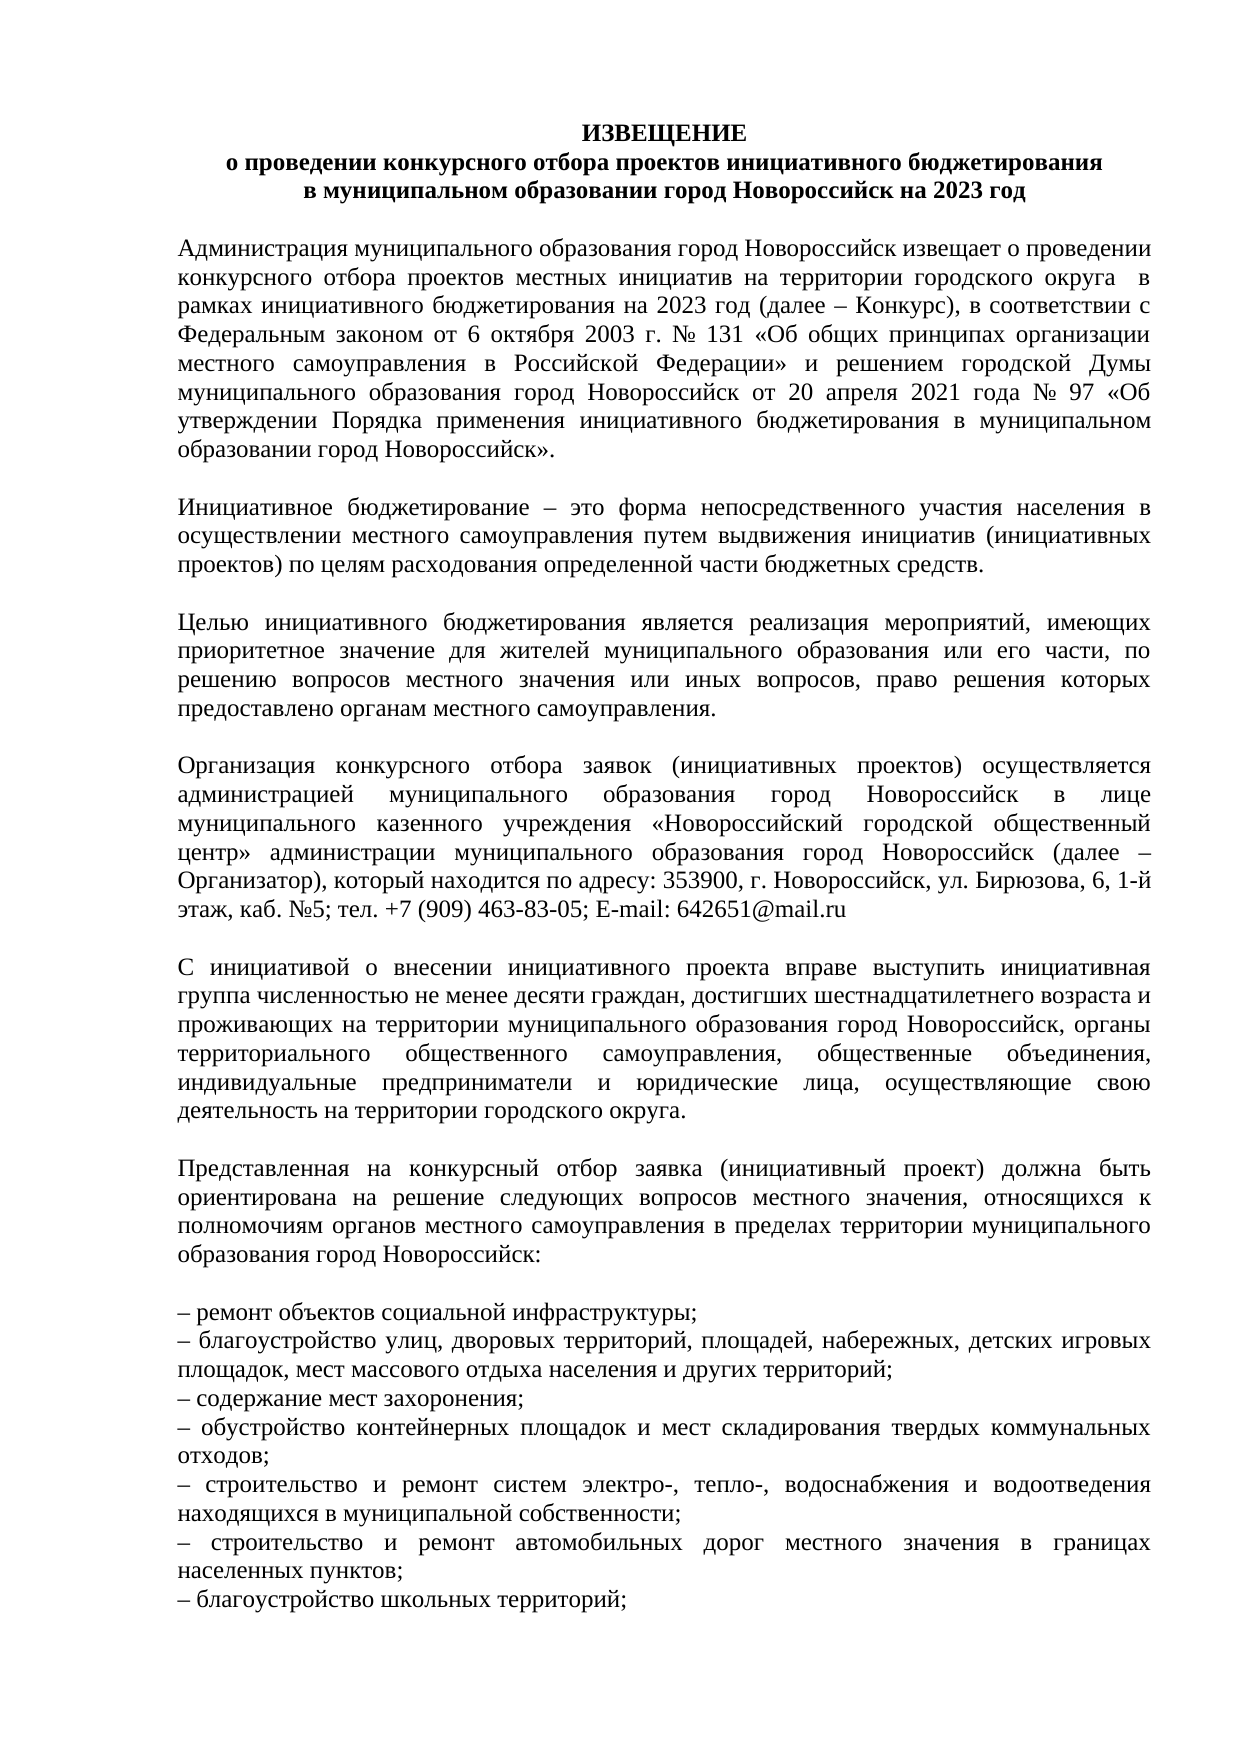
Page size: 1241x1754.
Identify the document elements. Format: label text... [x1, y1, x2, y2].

text в муниципальном образовании город Новороссийск на 2023 год [177, 176, 1152, 204]
text ‒ благоустройство школьных территорий; [177, 1584, 1152, 1613]
text ‒ строительство и ремонт систем электро-, тепло-, водоснабжения и водоотведения находящихся в муниципальной собственности; [177, 1469, 1152, 1527]
text Администрация муниципального образования город Новороссийск извещает о проведении конкурсного отбора проектов местных инициатив на территории городского округа в рамках инициативного бюджетирования на 2023 год (далее – Конкурс), в соответствии с Федеральным законом от 6 октября 2003 г. № 131 «Об общих принципах организации местного самоуправления в Российской Федерации» и решением городской Думы муниципального образования город Новороссийск от 20 апреля 2021 года № 97 «Об утверждении Порядка применения инициативного бюджетирования в муниципальном образовании город Новороссийск». [177, 233, 1152, 463]
text ‒ обустройство контейнерных площадок и мест складирования твердых коммунальных отходов; [177, 1412, 1152, 1469]
text Инициативное бюджетирование – это форма непосредственного участия населения в осуществлении местного самоуправления путем выдвижения инициатив (инициативных проектов) по целям расходования определенной части бюджетных средств. [177, 492, 1152, 578]
text Представленная на конкурсный отбор заявка (инициативный проект) должна быть ориентирована на решение следующих вопросов местного значения, относящихся к полномочиям органов местного самоуправления в пределах территории муниципального образования город Новороссийск: [177, 1153, 1152, 1268]
text ‒ ремонт объектов социальной инфраструктуры; [177, 1297, 1152, 1326]
text ‒ строительство и ремонт автомобильных дорог местного значения в границах населенных пунктов; [177, 1527, 1152, 1584]
text С инициативой о внесении инициативного проекта вправе выступить инициативная группа численностью не менее десяти граждан, достигших шестнадцатилетнего возраста и проживающих на территории муниципального образования город Новороссийск, органы территориального общественного самоуправления, общественные объединения, индивидуальные предприниматели и юридические лица, осуществляющие свою деятельность на территории городского округа. [177, 952, 1152, 1124]
text ‒ благоустройство улиц, дворовых территорий, площадей, набережных, детских игровых площадок, мест массового отдыха населения и других территорий; [177, 1326, 1152, 1383]
text о проведении конкурсного отбора проектов инициативного бюджетирования [177, 147, 1152, 176]
text ‒ содержание мест захоронения; [177, 1383, 1152, 1412]
text ИЗВЕЩЕНИЕ [177, 118, 1152, 147]
text Целью инициативного бюджетирования является реализация мероприятий, имеющих приоритетное значение для жителей муниципального образования или его части, по решению вопросов местного значения или иных вопросов, право решения которых предоставлено органам местного самоуправления. [177, 607, 1152, 722]
text Организация конкурсного отбора заявок (инициативных проектов) осуществляется администрацией муниципального образования город Новороссийск в лице муниципального казенного учреждения «Новороссийский городской общественный центр» администрации муниципального образования город Новороссийск (далее – Организатор), который находится по адресу: 353900, г. Новороссийск, ул. Бирюзова, 6, 1-й этаж, каб. №5; тел. +7 (909) 463-83-05; E-mail: 642651@mail.ru [177, 751, 1152, 923]
